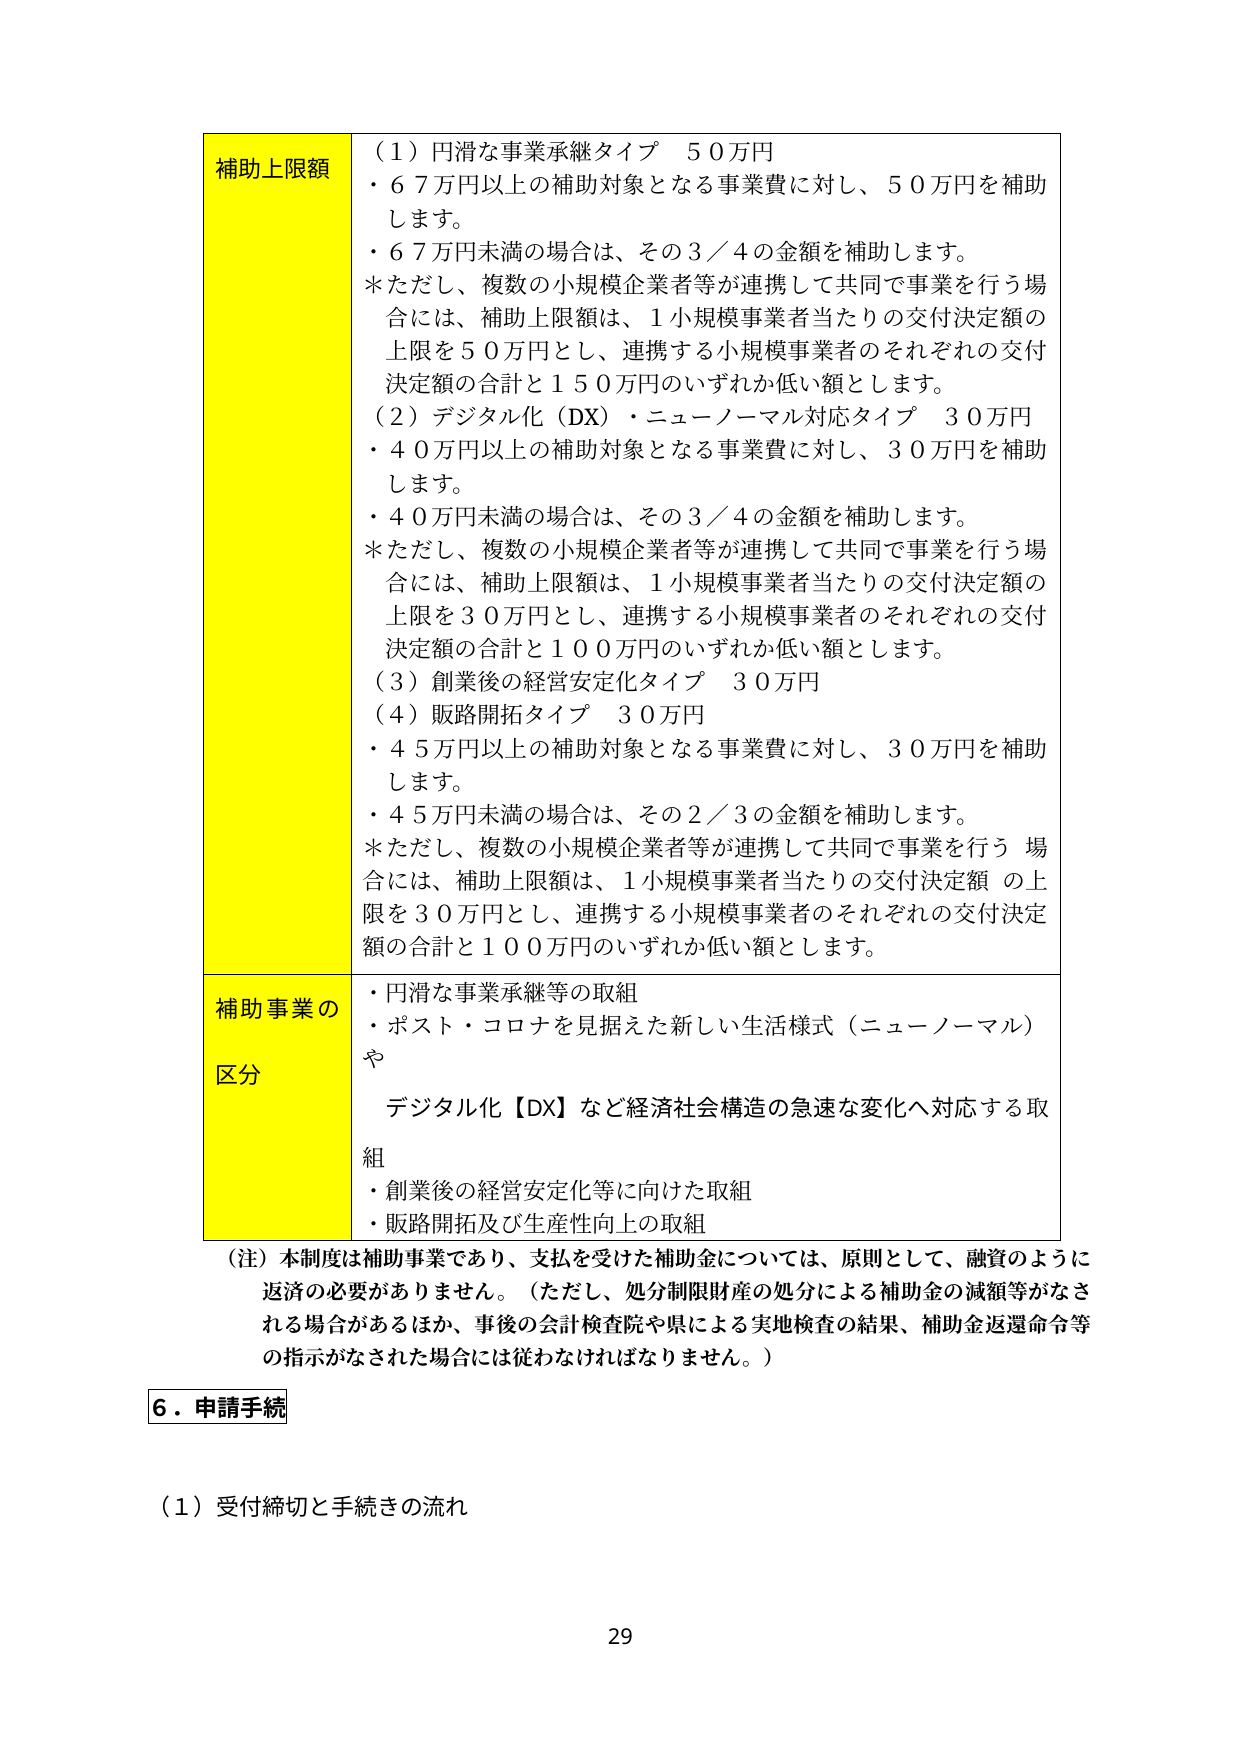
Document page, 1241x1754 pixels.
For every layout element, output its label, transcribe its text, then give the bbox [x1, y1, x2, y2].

table_cell （１）円滑な事業承継タイプ ５０万円 ・６７万円以上の補助対象となる事業費に対し、５０万円を補助します。 ・６７万円未満の場合は、その３／４の金額を補助します。 ＊ただし、複数の小規模企業者等が連携して共同で事業を行う場合には、補助上限額は、１小規模事業者当たりの交付決定額の上限を５０万円とし、連携する小規模事業者のそれぞれの交付決定額の合計と１５０万円のいずれか低い額とします。 （２）デジタル化（DX）・ニューノーマル対応タイプ ３０万円 ・４０万円以上の補助対象となる事業費に対し、３０万円を補助します。 ・４０万円未満の場合は、その３／４の金額を補助します。 ＊ただし、複数の小規模企業者等が連携して共同で事業を行う場合には、補助上限額は、１小規模事業者当たりの交付決定額の上限を３０万円とし、連携する小規模事業者のそれぞれの交付決定額の合計と１００万円のいずれか低い額とします。 （３）創業後の経営安定化タイプ ３０万円 （４）販路開拓タイプ ３０万円 ・４５万円以上の補助対象となる事業費に対し、３０万円を補助します。 ・４５万円未満の場合は、その２／３の金額を補助します。 ＊ただし、複数の小規模企業者等が連携して共同で事業を行う 場合には、補助上限額は、１小規模事業者当たりの交付決定額 の上限を３０万円とし、連携する小規模事業者のそれぞれの交付決定額の合計と１００万円のいずれか低い額とします。 [352, 134, 1060, 973]
table_cell ・円滑な事業承継等の取組 ・ポスト・コロナを見据えた新しい生活様式（ニューノーマル）や デジタル化【DX】など経済社会構造の急速な変化へ対応する取組 ・創業後の経営安定化等に向けた取組 ・販路開拓及び生産性向上の取組 [352, 975, 1060, 1239]
table_cell 補助上限額 [204, 134, 351, 973]
text （１）受付締切と手続きの流れ [148, 1472, 1092, 1539]
table_cell 補助事業の区分 [204, 975, 351, 1239]
text ６．申請手続 [148, 1373, 1092, 1439]
text （注）本制度は補助事業であり、支払を受けた補助金については、原則として、融資のように返済の必要がありません。（ただし、処分制限財産の処分による補助金の減額等がなされる場合があるほか、事後の会計検査院や県による実地検査の結果、補助金返還命令等の指示がなされた場合には従わなければなりません。） [148, 1241, 1092, 1373]
